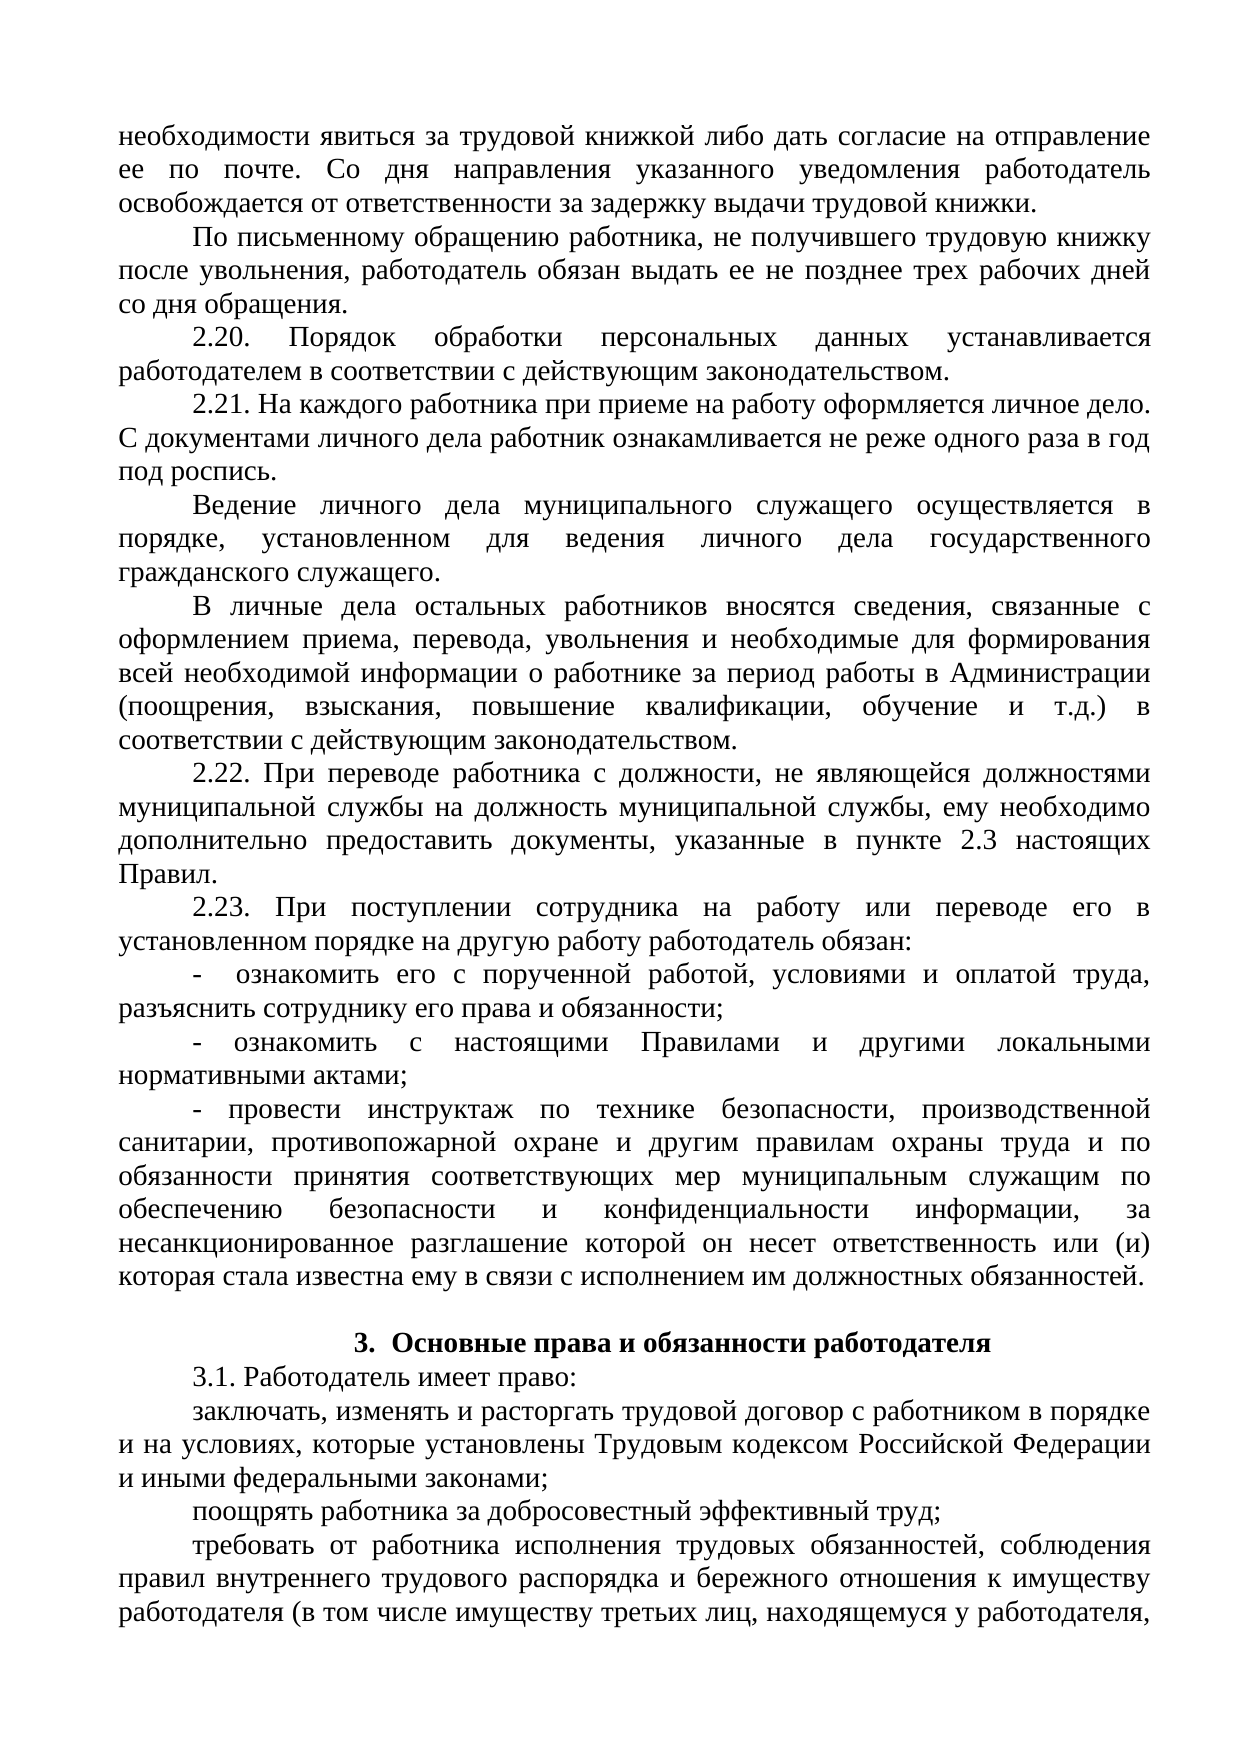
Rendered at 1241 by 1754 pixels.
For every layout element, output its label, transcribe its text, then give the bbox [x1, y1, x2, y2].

text 2.23. При поступлении сотрудника на работу или переводе его в установленном порядке на другую работу работодатель обязан: [118, 889, 1152, 957]
list Основные права и обязанности работодателя [193, 1326, 1152, 1359]
text В личные дела остальных работников вносятся сведения, связанные с оформлением приема, перевода, увольнения и необходимые для формирования всей необходимой информации о работнике за период работы в Администрации (поощрения, взыскания, повышение квалификации, обучение и т.д.) в соответствии с действующим законодательством. [118, 588, 1152, 755]
text Ведение личного дела муниципального служащего осуществляется в порядке, установленном для ведения личного дела государственного гражданского служащего. [118, 487, 1152, 588]
text - ознакомить с настоящими Правилами и другими локальными нормативными актами; [118, 1024, 1152, 1091]
text - ознакомить его с порученной работой, условиями и оплатой труда, разъяснить сотруднику его права и обязанности; [118, 957, 1152, 1024]
text 3.1. Работодатель имеет право: [118, 1359, 1152, 1393]
text заключать, изменять и расторгать трудовой договор с работником в порядке и на условиях, которые установлены Трудовым кодексом Российской Федерации и иными федеральными законами; [118, 1393, 1152, 1493]
text 2.22. При переводе работника с должности, не являющейся должностями муниципальной службы на должность муниципальной службы, ему необходимо дополнительно предоставить документы, указанные в пункте 2.3 настоящих Правил. [118, 755, 1152, 889]
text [118, 1527, 1152, 1627]
text 2.20. Порядок обработки персональных данных устанавливается работодателем в соответствии с действующим законодательством. [118, 319, 1152, 386]
text 2.21. На каждого работника при приеме на работу оформляется личное дело. С документами личного дела работник ознакамливается не реже одного раза в год под роспись. [118, 386, 1152, 487]
text - провести инструктаж по технике безопасности, производственной санитарии, противопожарной охране и другим правилам охраны труда и по обязанности принятия соответствующих мер муниципальным служащим по обеспечению безопасности и конфиденциальности информации, за несанкционированное разглашение которой он несет ответственность или (и) которая стала известна ему в связи с исполнением им должностных обязанностей. [118, 1091, 1152, 1292]
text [118, 118, 1152, 219]
text По письменному обращению работника, не получившего трудовую книжку после увольнения, работодатель обязан выдать ее не позднее трех рабочих дней со дня обращения. [118, 219, 1152, 319]
text поощрять работника за добросовестный эффективный труд; [118, 1493, 1152, 1527]
